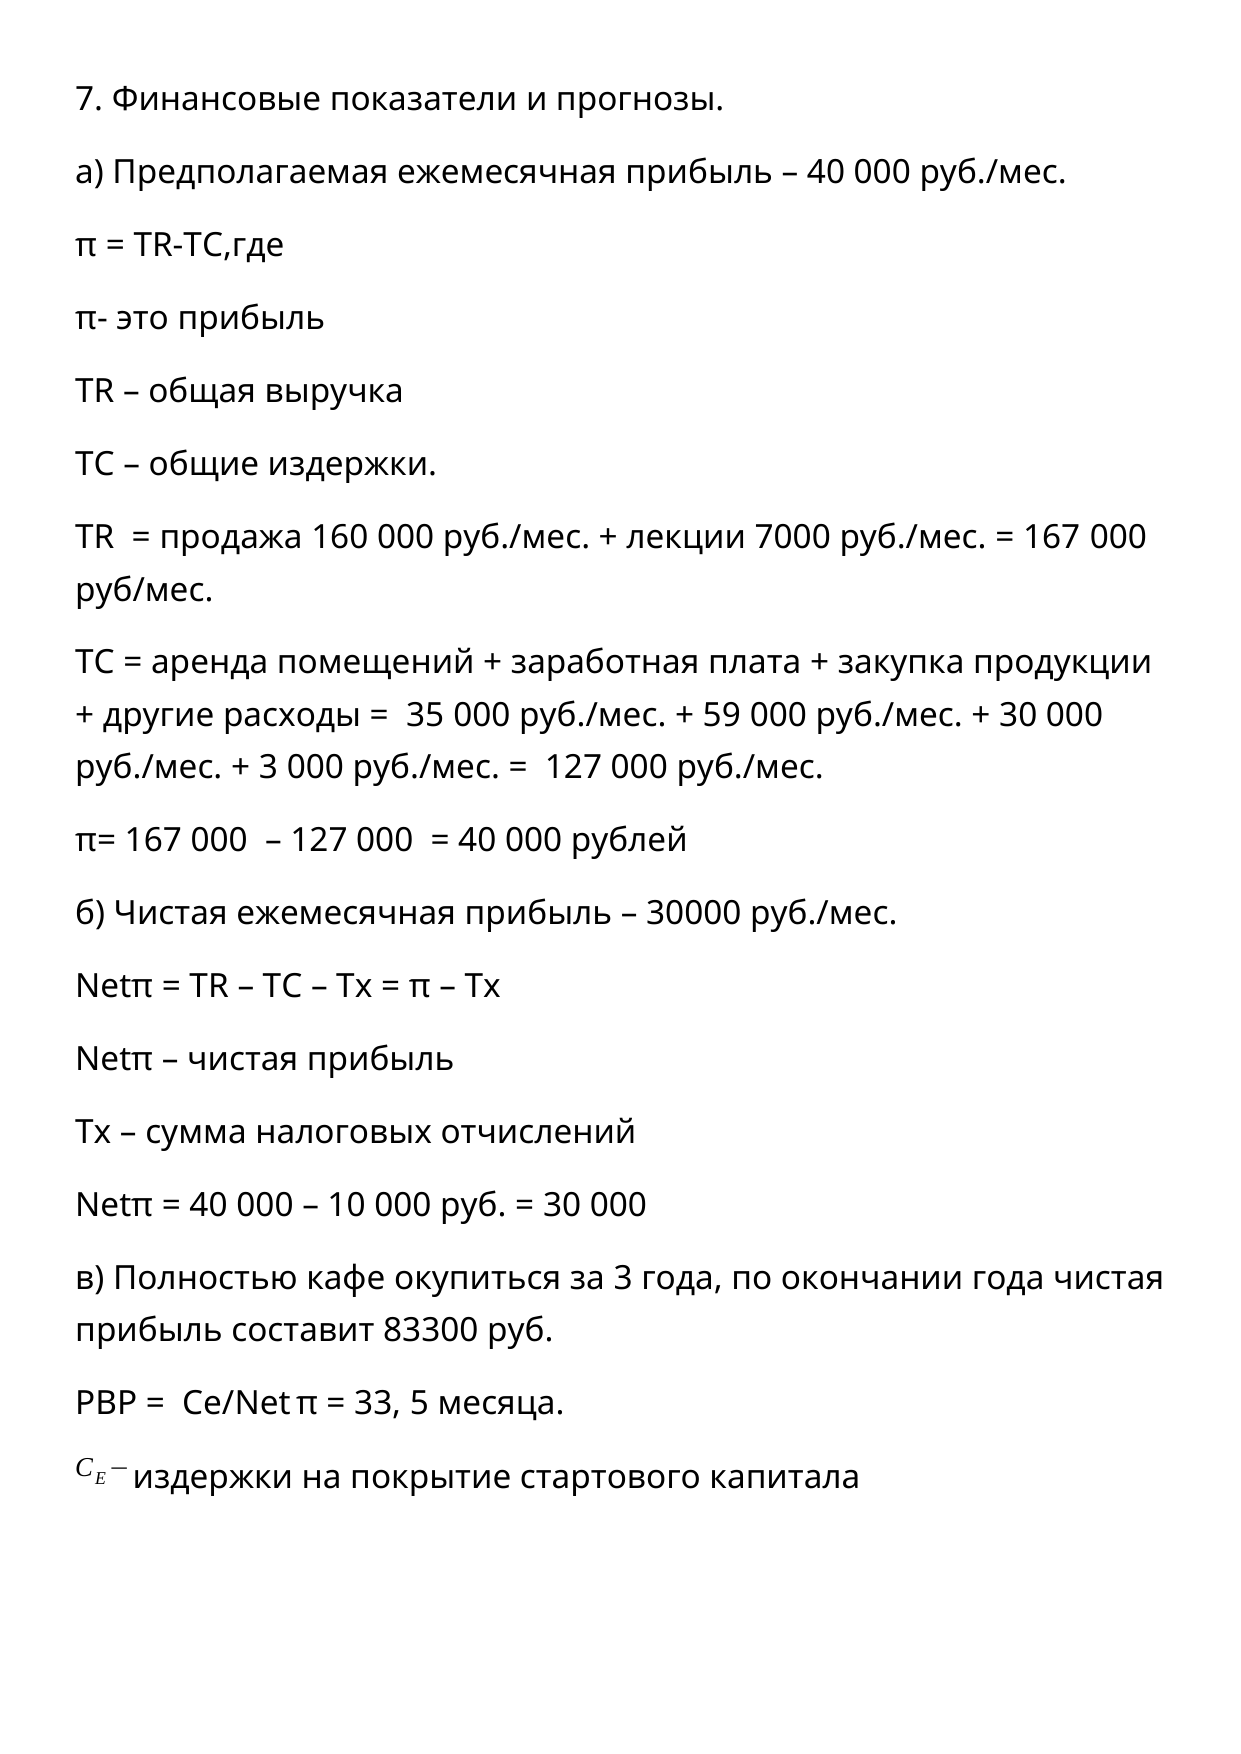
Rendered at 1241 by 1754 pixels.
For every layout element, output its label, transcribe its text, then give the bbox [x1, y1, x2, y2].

text TC – общие издержки. [75, 440, 1165, 486]
text π- это прибыль [75, 294, 1165, 339]
text TR = продажа 160 000 руб./мес. + лекции 7000 руб./мес. = 167 000 руб/мес. [75, 513, 1165, 611]
text Netπ – чистая прибыль [75, 1035, 1165, 1080]
text TR – общая выручка [75, 367, 1165, 412]
text издержки на покрытие стартового капитала [75, 1452, 1165, 1498]
text б) Чистая ежемесячная прибыль – 30000 руб./мес. [75, 889, 1165, 934]
text Netπ = TR – TC – Tx = π – Tx [75, 962, 1165, 1007]
text а) Предполагаемая ежемесячная прибыль – 40 000 руб./мес. [75, 148, 1165, 193]
text РВР = Се/Net π = 33, 5 месяца. [75, 1379, 1165, 1424]
text TC = аренда помещений + заработная плата + закупка продукции + другие расходы = 35 000 руб./мес. + 59 000 руб./мес. + 30 000 руб./мес. + 3 000 руб./мес. = 127 000 руб./мес. [75, 638, 1165, 788]
text π= 167 000 – 127 000 = 40 000 рублей [75, 816, 1165, 861]
text Netπ = 40 000 – 10 000 руб. = 30 000 [75, 1181, 1165, 1226]
text Тх – сумма налоговых отчислений [75, 1108, 1165, 1153]
text в) Полностью кафе окупиться за 3 года, по окончании года чистая прибыль составит 83300 руб. [75, 1254, 1165, 1351]
text 7. Финансовые показатели и прогнозы. [75, 75, 1165, 120]
text π = TR-TC,где [75, 221, 1165, 266]
